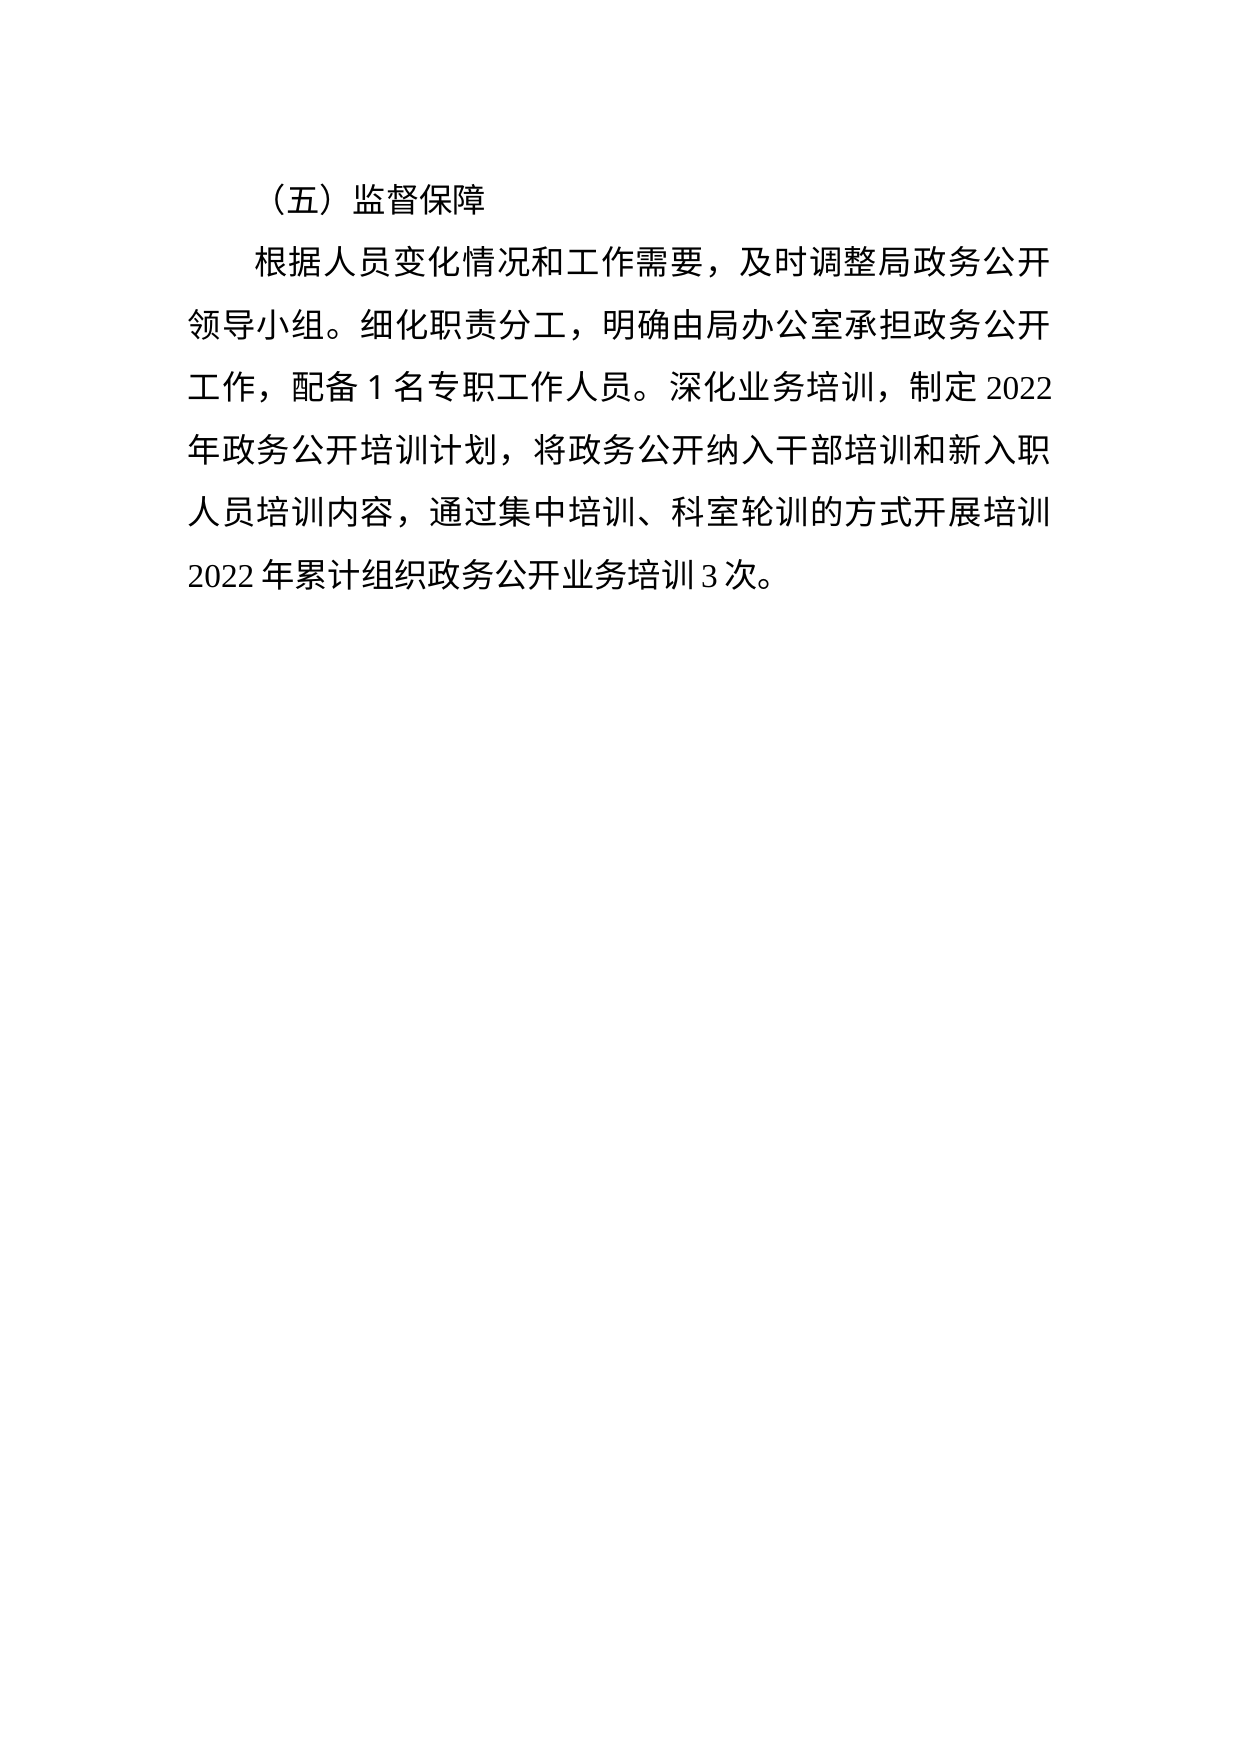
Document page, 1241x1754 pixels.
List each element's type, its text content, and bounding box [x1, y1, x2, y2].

text （五）监督保障 [187, 162, 1053, 224]
text 根据人员变化情况和工作需要，及时调整局政务公开领导小组。细化职责分工，明确由局办公室承担政务公开工作，配备1名专职工作人员。深化业务培训，制定2022年政务公开培训计划，将政务公开纳入干部培训和新入职人员培训内容，通过集中培训、科室轮训的方式开展培训，2022年累计组织政务公开业务培训3次。 [187, 224, 1053, 599]
